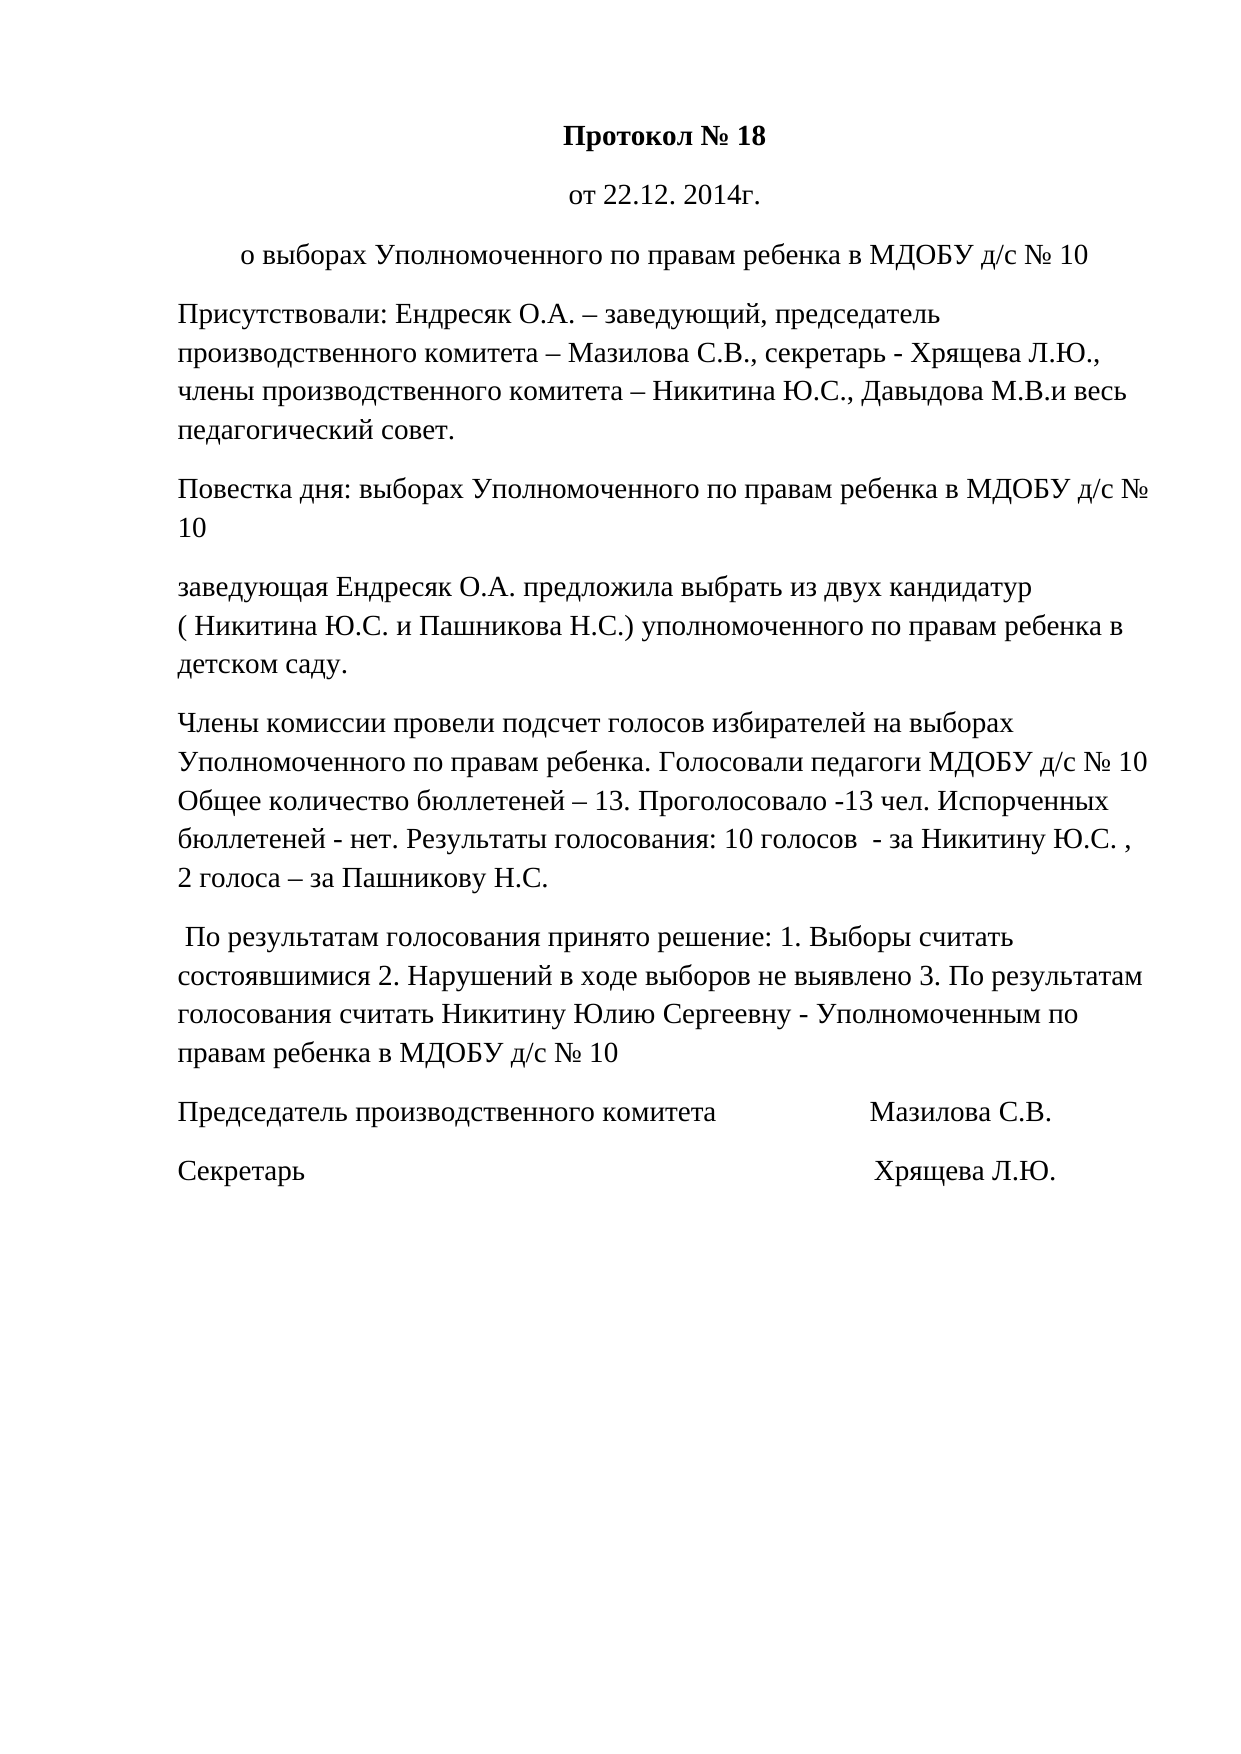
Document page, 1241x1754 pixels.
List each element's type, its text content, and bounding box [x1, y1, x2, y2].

text Секретарь Хрящева Л.Ю. [177, 1153, 1152, 1187]
text от 22.12. 2014г. [177, 177, 1152, 211]
text Протокол № 18 [177, 118, 1152, 152]
text Повестка дня: выборах Уполномоченного по правам ребенка в МДОБУ д/с № 10 [177, 471, 1152, 543]
text Председатель производственного комитета Мазилова С.В. [177, 1094, 1152, 1128]
text Присутствовали: Ендресяк О.А. – заведующий, председатель производственного комитета – Мазилова С.В., секретарь - Хрящева Л.Ю., члены производственного комитета – Никитина Ю.С., Давыдова М.В.и весь педагогический совет. [177, 296, 1152, 445]
text По результатам голосования принято решение: 1. Выборы считать состоявшимися 2. Нарушений в ходе выборов не выявлено 3. По результатам голосования считать Никитину Юлию Сергеевну - Уполномоченным по правам ребенка в МДОБУ д/с № 10 [177, 919, 1152, 1068]
text заведующая Ендресяк О.А. предложила выбрать из двух кандидатур ( Никитина Ю.С. и Пашникова Н.С.) уполномоченного по правам ребенка в детском саду. [177, 569, 1152, 680]
text Члены комиссии провели подсчет голосов избирателей на выборах Уполномоченного по правам ребенка. Голосовали педагоги МДОБУ д/с № 10 Общее количество бюллетеней – 13. Проголосовало -13 чел. Испорченных бюллетеней - нет. Результаты голосования: 10 голосов - за Никитину Ю.С. , 2 голоса – за Пашникову Н.С. [177, 706, 1152, 893]
text о выборах Уполномоченного по правам ребенка в МДОБУ д/с № 10 [177, 237, 1152, 270]
